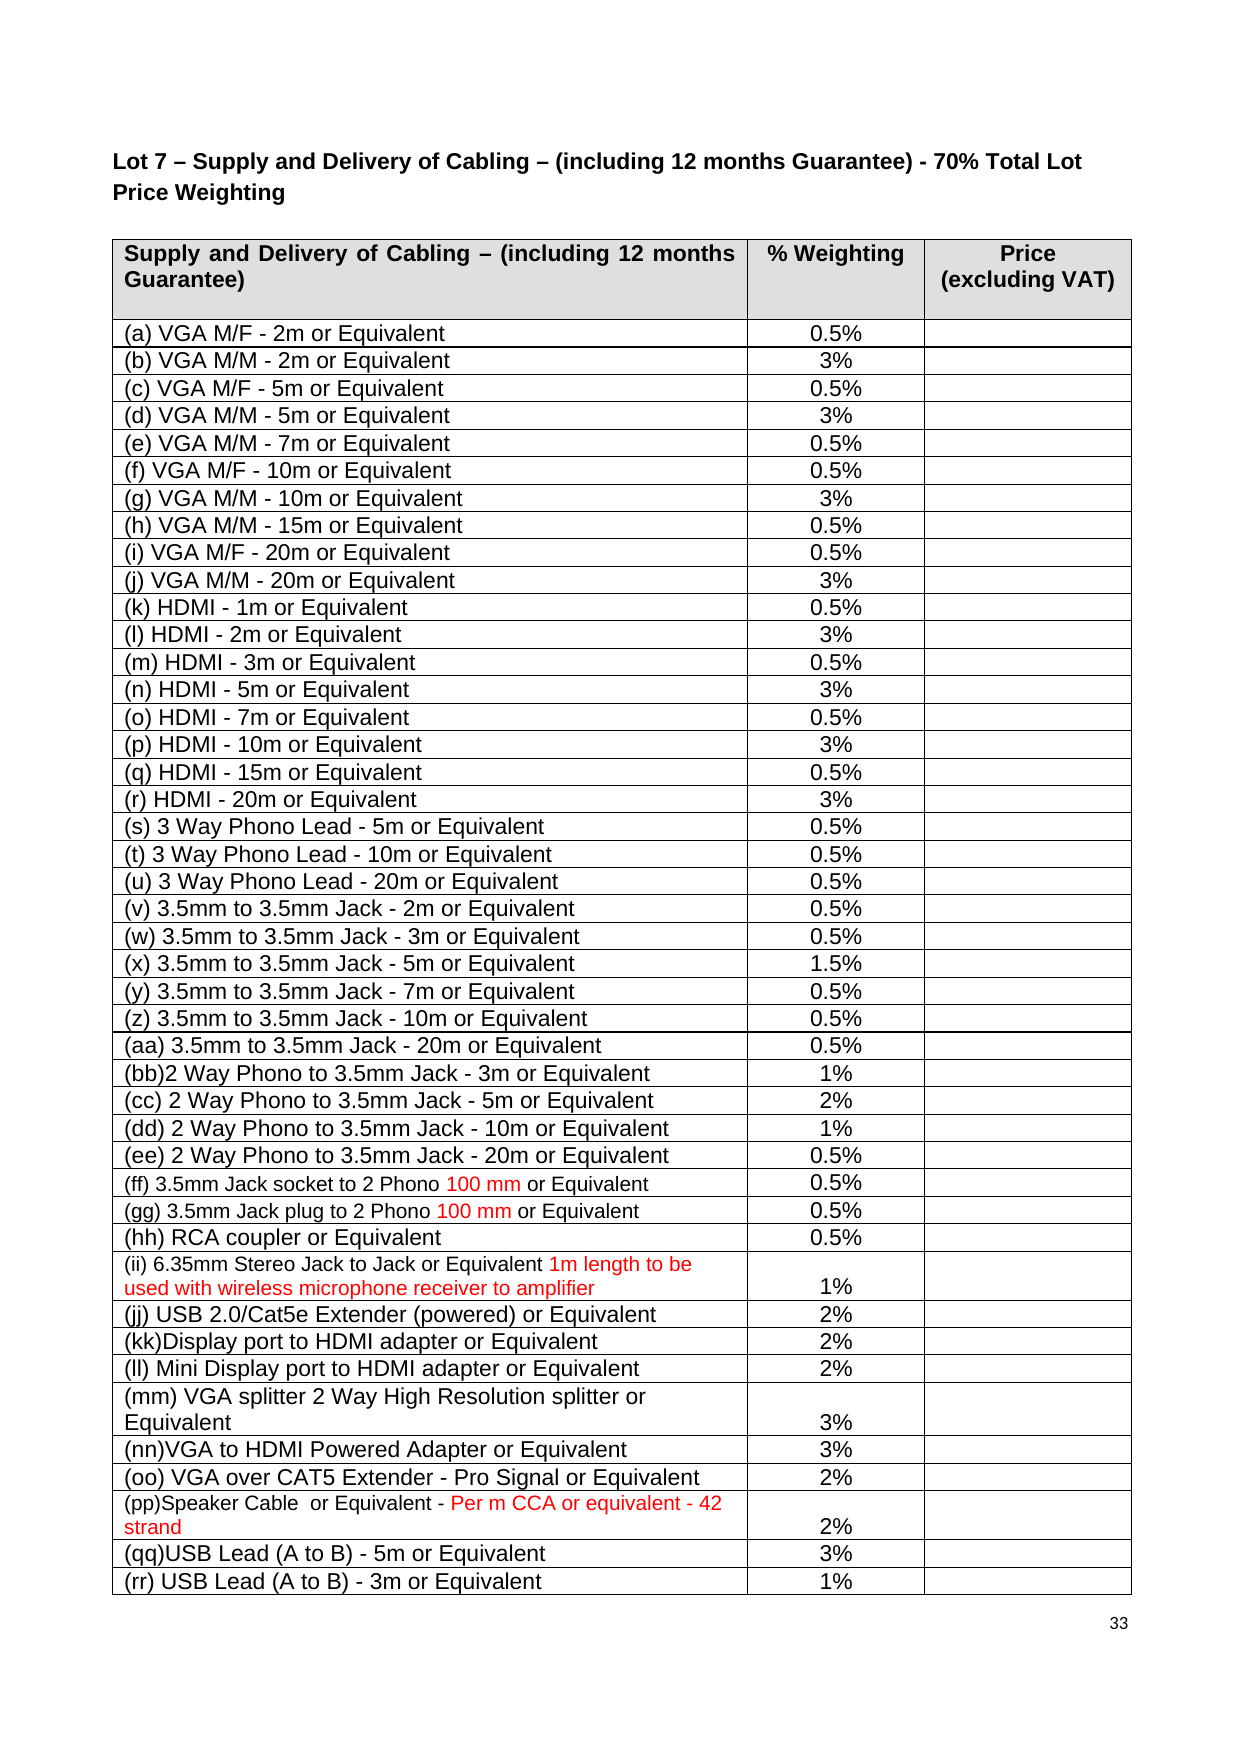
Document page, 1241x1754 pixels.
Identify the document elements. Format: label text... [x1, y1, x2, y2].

table_cell 2% [748, 1491, 924, 1539]
table_cell 3% [748, 485, 924, 511]
table_cell (z) 3.5mm to 3.5mm Jack - 10m or Equivalent [113, 1005, 747, 1031]
table_cell 0.5% [748, 1033, 924, 1059]
table_cell (ll) Mini Display port to HDMI adapter or Equivalent [113, 1355, 747, 1382]
table_cell [925, 567, 1131, 593]
table_cell (rr) USB Lead (A to B) - 3m or Equivalent [113, 1568, 747, 1594]
table_cell [925, 1464, 1131, 1490]
table_cell [925, 978, 1131, 1004]
table_cell 3% [748, 621, 924, 648]
table_cell [925, 539, 1131, 566]
table_cell (y) 3.5mm to 3.5mm Jack - 7m or Equivalent [113, 978, 747, 1004]
table_cell 1% [748, 1568, 924, 1594]
table_cell [925, 759, 1131, 785]
table_cell 0.5% [748, 704, 924, 730]
table_cell (d) VGA M/M - 5m or Equivalent [113, 402, 747, 429]
table_cell 0.5% [748, 430, 924, 456]
table_cell 2% [748, 1328, 924, 1354]
table_cell (mm) VGA splitter 2 Way High Resolution splitter or Equivalent [113, 1383, 747, 1435]
table_cell [925, 1355, 1131, 1382]
table_cell (hh) RCA coupler or Equivalent [113, 1224, 747, 1251]
table_cell 1% [748, 1252, 924, 1299]
table_cell (c) VGA M/F - 5m or Equivalent [113, 375, 747, 401]
table_cell [925, 1142, 1131, 1168]
table_cell [925, 1252, 1131, 1299]
table_cell 2% [748, 1355, 924, 1382]
table_cell 0.5% [748, 1169, 924, 1196]
table_cell 1.5% [748, 950, 924, 977]
table_cell [925, 430, 1131, 456]
table_cell 3% [748, 1436, 924, 1463]
table_cell (j) VGA M/M - 20m or Equivalent [113, 567, 747, 593]
table_cell 2% [748, 1301, 924, 1327]
table_cell [925, 348, 1131, 374]
table_cell [925, 704, 1131, 730]
table_cell 1% [748, 1060, 924, 1086]
table_cell (b) VGA M/M - 2m or Equivalent [113, 348, 747, 374]
table_cell (r) HDMI - 20m or Equivalent [113, 786, 747, 812]
table_cell 0.5% [748, 320, 924, 346]
table_cell 0.5% [748, 1224, 924, 1251]
table_cell (h) VGA M/M - 15m or Equivalent [113, 512, 747, 538]
table_cell (u) 3 Way Phono Lead - 20m or Equivalent [113, 868, 747, 894]
table_cell 3% [748, 786, 924, 812]
table_cell 1% [748, 1115, 924, 1141]
table_cell [925, 512, 1131, 538]
table_cell 0.5% [748, 759, 924, 785]
table_cell 0.5% [748, 649, 924, 675]
table_cell 0.5% [748, 895, 924, 922]
table_cell (dd) 2 Way Phono to 3.5mm Jack - 10m or Equivalent [113, 1115, 747, 1141]
table_cell [925, 676, 1131, 703]
table_cell [925, 1383, 1131, 1435]
table_cell [925, 731, 1131, 757]
table_cell [925, 1060, 1131, 1086]
table_cell 3% [748, 731, 924, 757]
table_cell (k) HDMI - 1m or Equivalent [113, 594, 747, 620]
table_cell (ff) 3.5mm Jack socket to 2 Phono 100 mm or Equivalent [113, 1169, 747, 1196]
table_cell [925, 1568, 1131, 1594]
table_cell (p) HDMI - 10m or Equivalent [113, 731, 747, 757]
table_cell 0.5% [748, 813, 924, 839]
table_cell [925, 457, 1131, 483]
table_cell (i) VGA M/F - 20m or Equivalent [113, 539, 747, 566]
table_cell (l) HDMI - 2m or Equivalent [113, 621, 747, 648]
table_cell [925, 1169, 1131, 1196]
table_cell 3% [748, 1383, 924, 1435]
table_cell [925, 1033, 1131, 1059]
table_cell 0.5% [748, 841, 924, 867]
table_cell [925, 1087, 1131, 1113]
table_cell (ee) 2 Way Phono to 3.5mm Jack - 20m or Equivalent [113, 1142, 747, 1168]
table_cell (q) HDMI - 15m or Equivalent [113, 759, 747, 785]
table_cell [925, 649, 1131, 675]
table_header Price (excluding VAT) [925, 240, 1131, 319]
table_header Supply and Delivery of Cabling – (including 12 months Guarantee) [113, 240, 747, 319]
table_cell 2% [748, 1087, 924, 1113]
table_cell [925, 950, 1131, 977]
table_cell 0.5% [748, 1005, 924, 1031]
table_cell (qq)USB Lead (A to B) - 5m or Equivalent [113, 1540, 747, 1567]
table_cell [925, 895, 1131, 922]
table_cell 0.5% [748, 923, 924, 949]
table_cell (s) 3 Way Phono Lead - 5m or Equivalent [113, 813, 747, 839]
table_cell [925, 621, 1131, 648]
table_cell 3% [748, 676, 924, 703]
table_cell 0.5% [748, 457, 924, 483]
table_cell (bb)2 Way Phono to 3.5mm Jack - 3m or Equivalent [113, 1060, 747, 1086]
table_cell 3% [748, 402, 924, 429]
table_cell [925, 923, 1131, 949]
table_cell (cc) 2 Way Phono to 3.5mm Jack - 5m or Equivalent [113, 1087, 747, 1113]
table_cell (kk)Display port to HDMI adapter or Equivalent [113, 1328, 747, 1354]
table_cell 0.5% [748, 1197, 924, 1223]
table_cell (v) 3.5mm to 3.5mm Jack - 2m or Equivalent [113, 895, 747, 922]
table_cell [925, 1328, 1131, 1354]
table_cell [925, 594, 1131, 620]
table_cell [925, 1491, 1131, 1539]
table_cell [925, 402, 1131, 429]
table_cell (nn)VGA to HDMI Powered Adapter or Equivalent [113, 1436, 747, 1463]
table_cell (oo) VGA over CAT5 Extender - Pro Signal or Equivalent [113, 1464, 747, 1490]
table_cell (pp)Speaker Cable or Equivalent - Per m CCA or equivalent - 42 strand [113, 1491, 747, 1539]
table_cell [925, 1436, 1131, 1463]
table_cell [925, 1197, 1131, 1223]
table_cell (w) 3.5mm to 3.5mm Jack - 3m or Equivalent [113, 923, 747, 949]
table_cell [925, 1005, 1131, 1031]
table_cell (n) HDMI - 5m or Equivalent [113, 676, 747, 703]
table_cell (a) VGA M/F - 2m or Equivalent [113, 320, 747, 346]
table_cell 3% [748, 348, 924, 374]
table_cell (jj) USB 2.0/Cat5e Extender (powered) or Equivalent [113, 1301, 747, 1327]
table_cell [925, 375, 1131, 401]
table_cell [925, 485, 1131, 511]
table_header % Weighting [748, 240, 924, 319]
table_cell (t) 3 Way Phono Lead - 10m or Equivalent [113, 841, 747, 867]
table_cell 0.5% [748, 375, 924, 401]
table_cell [925, 841, 1131, 867]
table_cell 0.5% [748, 1142, 924, 1168]
table_cell (ii) 6.35mm Stereo Jack to Jack or Equivalent 1m length to be used with wireless microphone receiver to amplifier [113, 1252, 747, 1299]
table_cell [925, 868, 1131, 894]
table_cell 0.5% [748, 868, 924, 894]
table_cell (e) VGA M/M - 7m or Equivalent [113, 430, 747, 456]
table_cell 0.5% [748, 978, 924, 1004]
table_cell (aa) 3.5mm to 3.5mm Jack - 20m or Equivalent [113, 1033, 747, 1059]
table_cell [925, 813, 1131, 839]
table_cell [925, 1115, 1131, 1141]
table_cell 3% [748, 567, 924, 593]
table_cell (o) HDMI - 7m or Equivalent [113, 704, 747, 730]
table_cell [925, 1224, 1131, 1251]
table_cell 0.5% [748, 594, 924, 620]
table_cell (m) HDMI - 3m or Equivalent [113, 649, 747, 675]
table_cell 0.5% [748, 512, 924, 538]
table_cell (x) 3.5mm to 3.5mm Jack - 5m or Equivalent [113, 950, 747, 977]
table_cell (gg) 3.5mm Jack plug to 2 Phono 100 mm or Equivalent [113, 1197, 747, 1223]
table_cell (g) VGA M/M - 10m or Equivalent [113, 485, 747, 511]
table_cell (f) VGA M/F - 10m or Equivalent [113, 457, 747, 483]
table_cell [925, 786, 1131, 812]
table_cell 2% [748, 1464, 924, 1490]
table_cell [925, 1301, 1131, 1327]
table_cell 0.5% [748, 539, 924, 566]
table_cell 3% [748, 1540, 924, 1567]
table_cell [925, 320, 1131, 346]
table_cell [925, 1540, 1131, 1567]
text Lot 7 – Supply and Delivery of Cabling – (including 12 months Guarantee) - 70% Total Lot Price Weighting [112, 148, 1128, 205]
